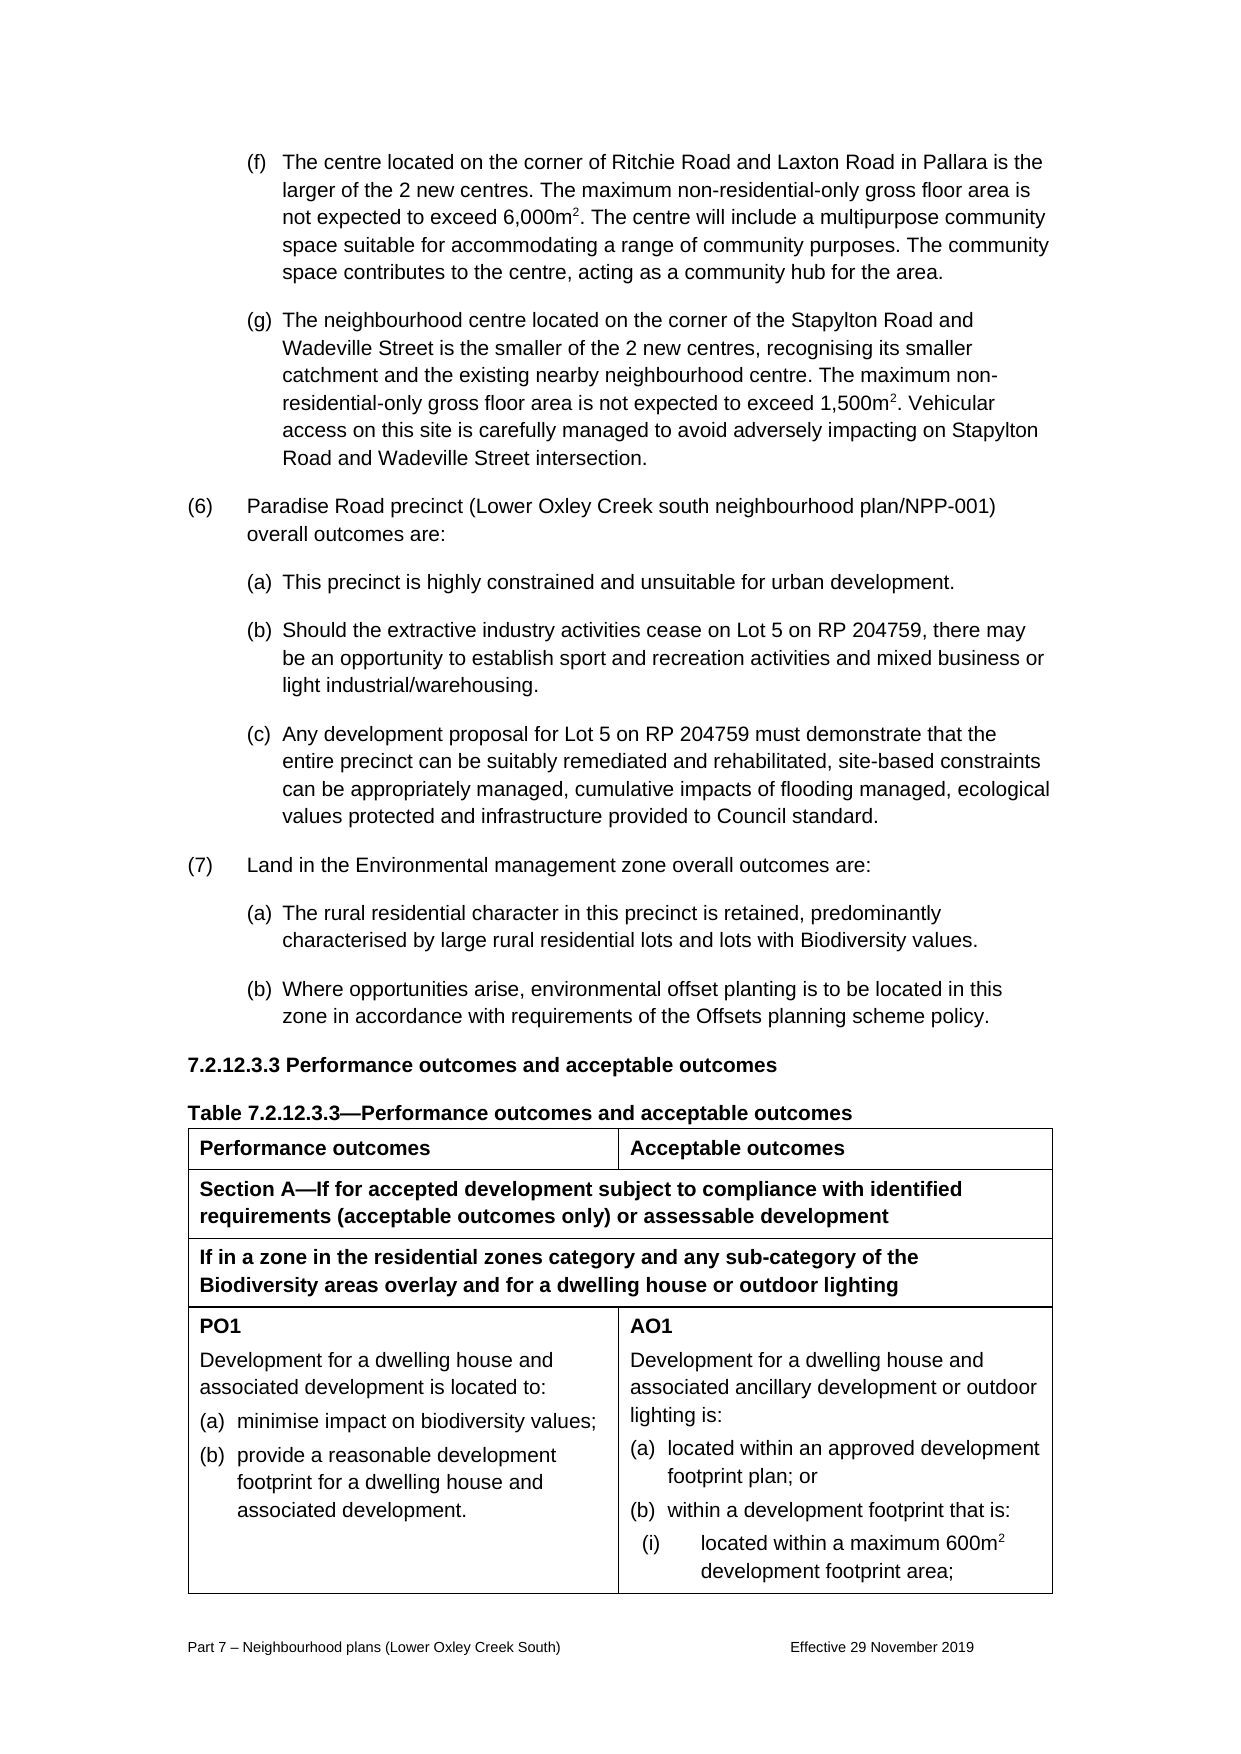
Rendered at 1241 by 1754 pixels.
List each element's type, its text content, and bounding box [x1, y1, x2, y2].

list Any development proposal for Lot 5 on RP 204759 must demonstrate that the entire precinct can be suitably remediated and rehabilitated, site-based constraints can be appropriately managed, cumulative impacts of flooding managed, ecological values protected and infrastructure provided to Council standard. [247, 722, 1053, 828]
list The rural residential character in this precinct is retained, predominantly characterised by large rural residential lots and lots with Biodiversity values. [247, 901, 1053, 952]
subtitle Table 7.2.12.3.3—Performance outcomes and acceptable outcomes [187, 1101, 1053, 1125]
table_cell If in a zone in the residential zones category and any sub-category of the Biodiversity areas overlay and for a dwelling house or outdoor lighting [189, 1239, 1052, 1306]
table_cell Section A—If for accepted development subject to compliance with identified requirements (acceptable outcomes only) or assessable development [189, 1170, 1052, 1238]
list The neighbourhood centre located on the corner of the Stapylton Road and Wadeville Street is the smaller of the 2 new centres, recognising its smaller catchment and the existing nearby neighbourhood centre. The maximum non-residential-only gross floor area is not expected to exceed 1,500m2. Vehicular access on this site is carefully managed to avoid adversely impacting on Stapylton Road and Wadeville Street intersection. [247, 308, 1053, 470]
list This precinct is highly constrained and unsuitable for urban development. [247, 570, 1053, 594]
list Should the extractive industry activities cease on Lot 5 on RP 204759, there may be an opportunity to establish sport and recreation activities and mixed business or light industrial/warehousing. [247, 618, 1053, 697]
table_header Acceptable outcomes [619, 1129, 1052, 1169]
text Paradise Road precinct (Lower Oxley Creek south neighbourhood plan/NPP-001) overall outcomes are: [187, 494, 1053, 546]
table_header Performance outcomes [189, 1129, 618, 1169]
list The centre located on the corner of Ritchie Road and Laxton Road in Pallara is the larger of the 2 new centres. The maximum non-residential-only gross floor area is not expected to exceed 6,000m2. The centre will include a multipurpose community space suitable for accommodating a range of community purposes. The community space contributes to the centre, acting as a community hub for the area. [247, 150, 1053, 284]
subtitle 7.2.12.3.3 Performance outcomes and acceptable outcomes [187, 1052, 1053, 1076]
list Where opportunities arise, environmental offset planting is to be located in this zone in accordance with requirements of the Offsets planning scheme policy. [247, 977, 1053, 1028]
text Land in the Environmental management zone overall outcomes are: [187, 852, 1053, 876]
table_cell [619, 1308, 1052, 1592]
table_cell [189, 1308, 618, 1592]
